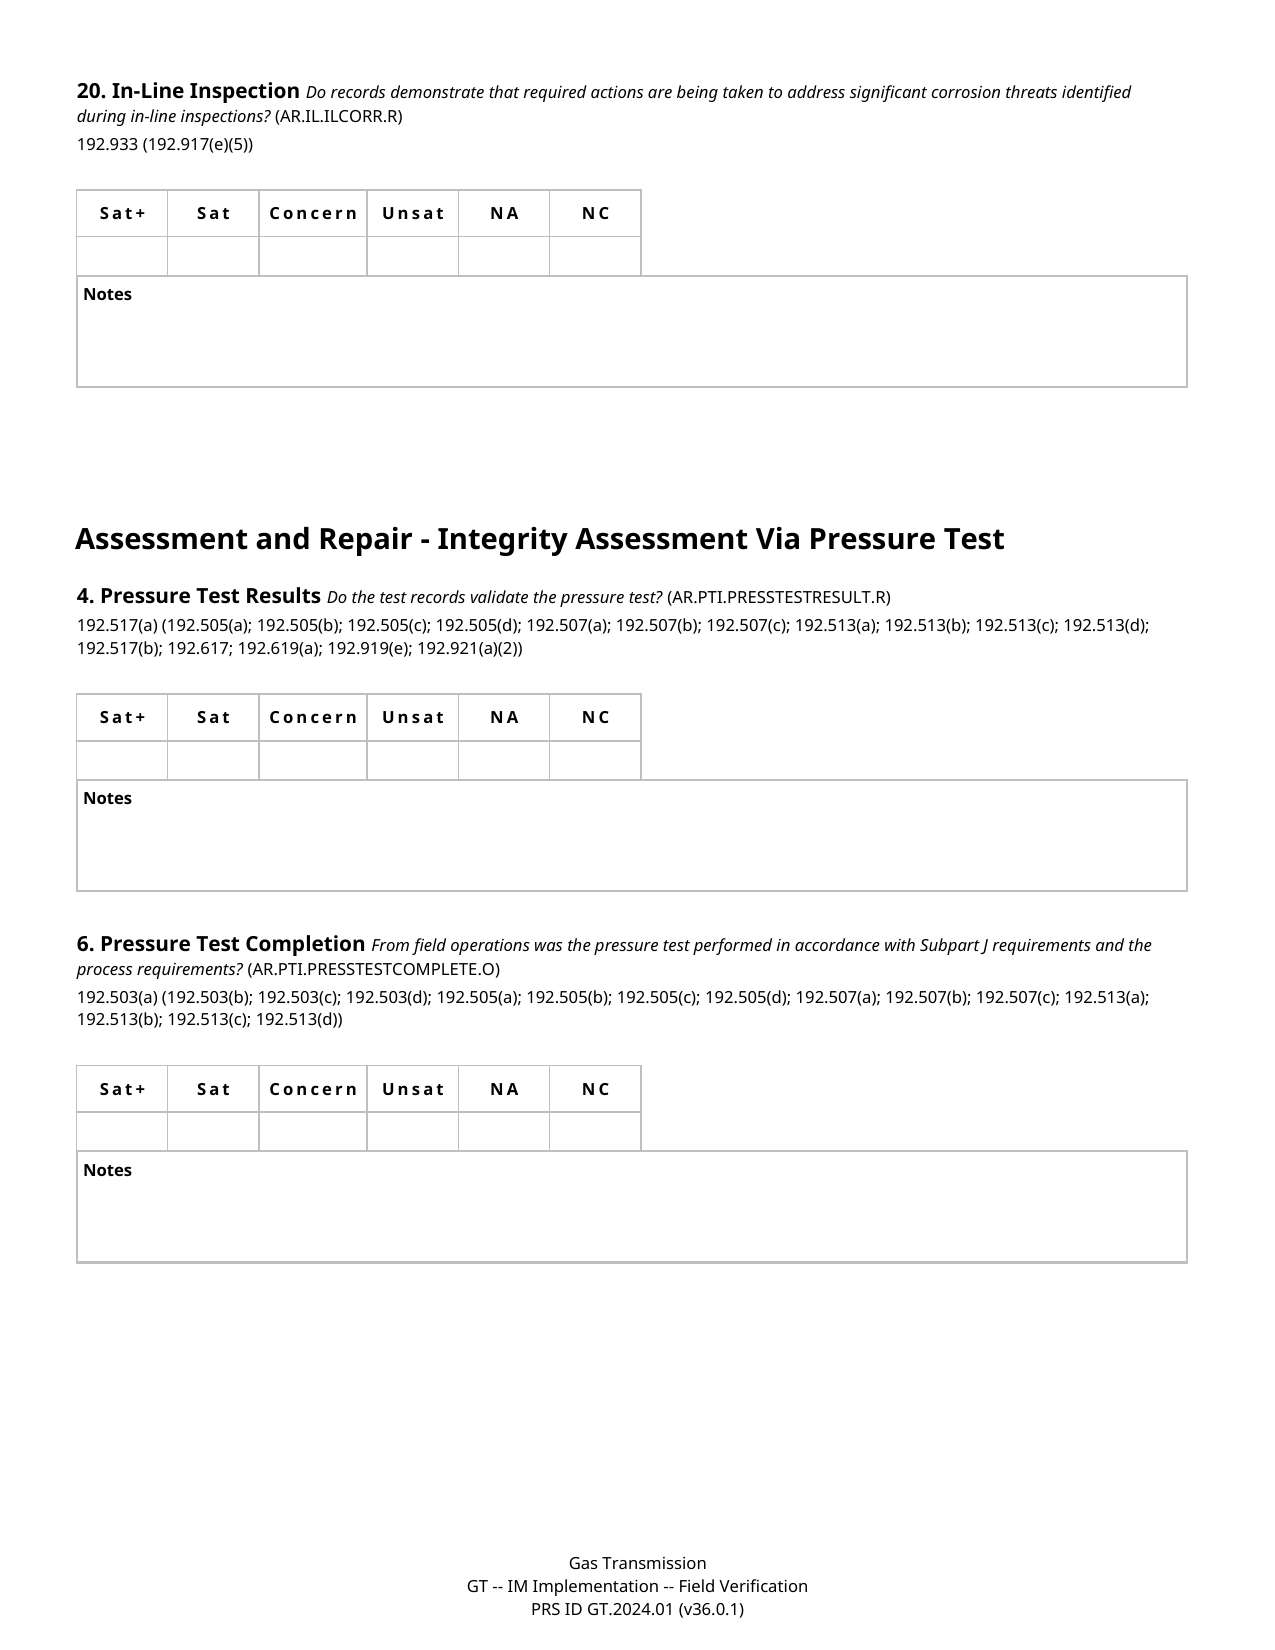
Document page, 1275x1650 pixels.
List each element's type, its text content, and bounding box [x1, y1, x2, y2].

table_header [75, 75, 1200, 424]
table_header [75, 928, 1200, 1299]
text Assessment and Repair - Integrity Assessment Via Pressure Test [75, 518, 1200, 558]
table_header [75, 579, 1200, 928]
